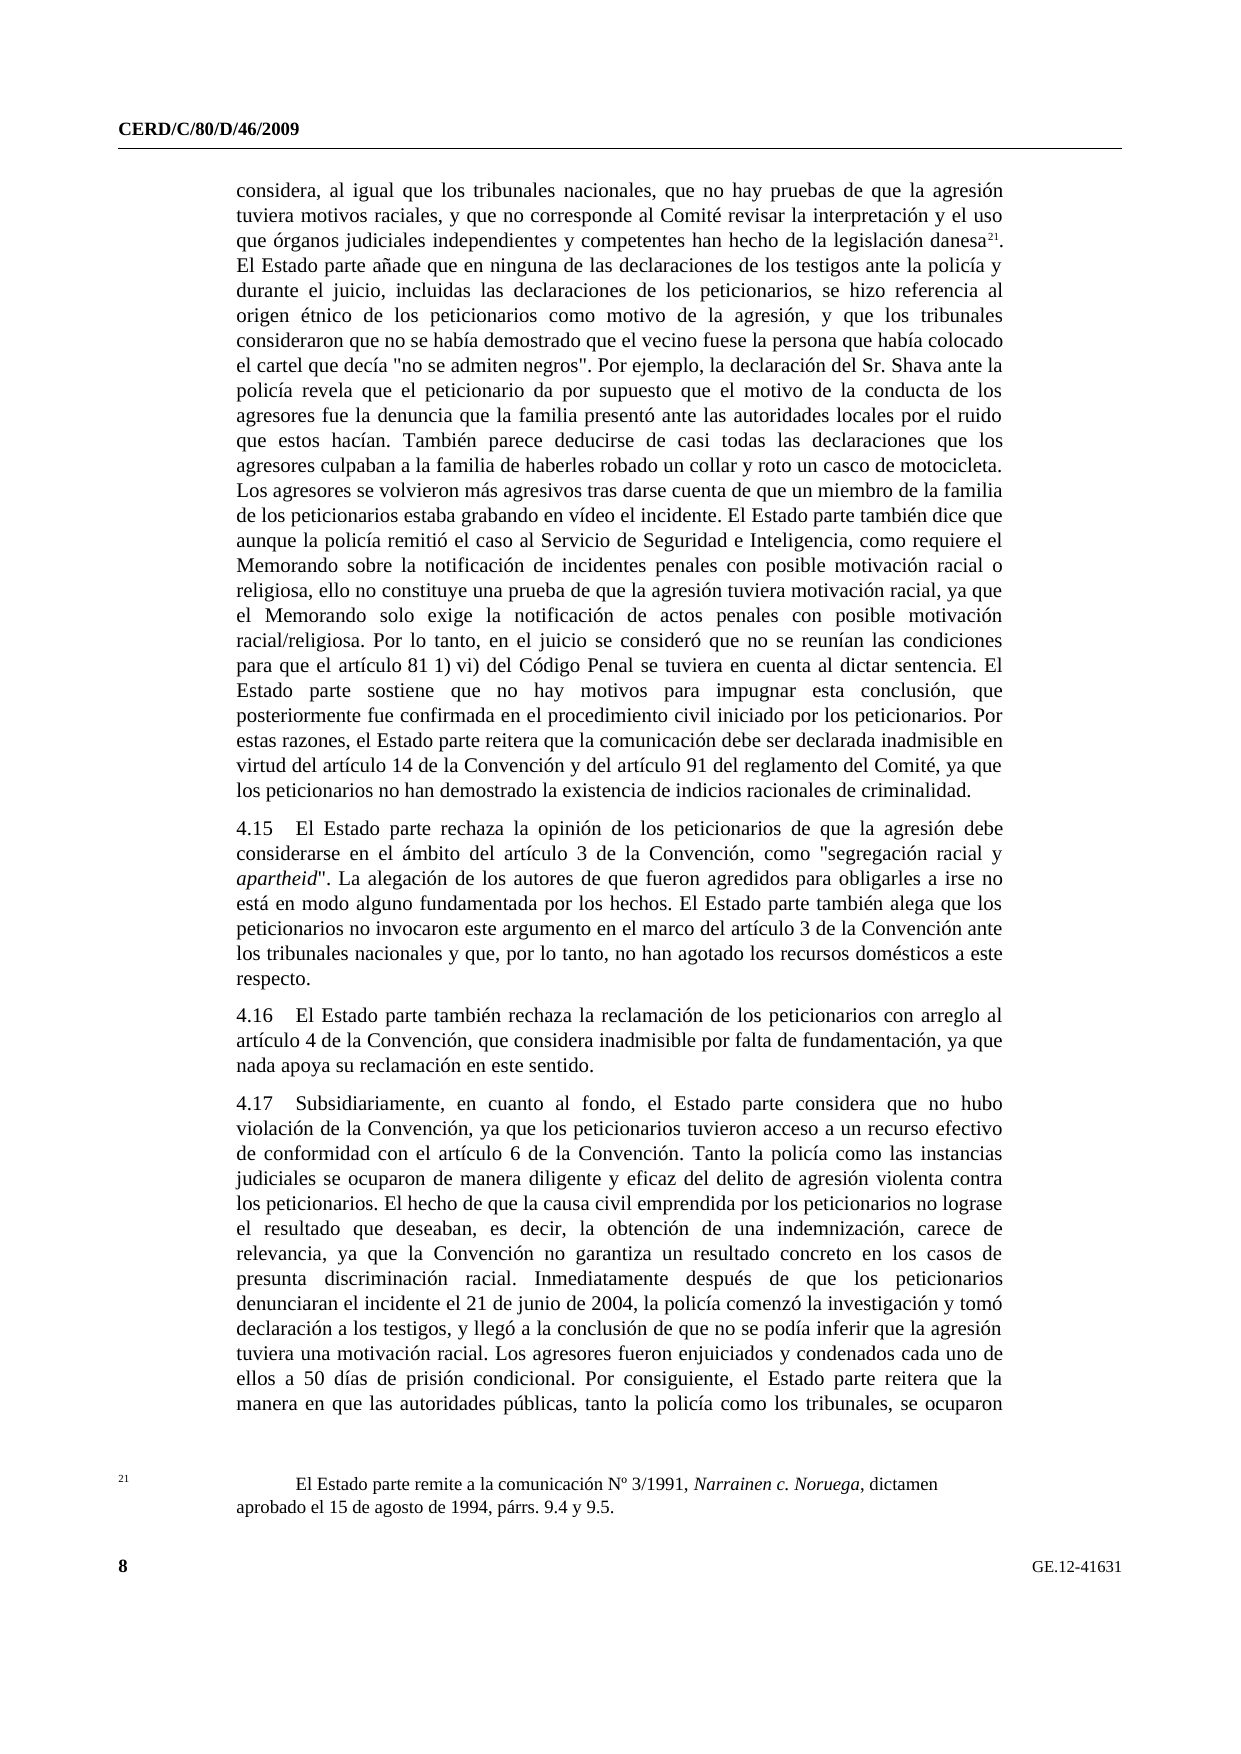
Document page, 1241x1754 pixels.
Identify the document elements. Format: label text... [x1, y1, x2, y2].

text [236, 177, 1004, 802]
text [236, 1090, 1004, 1415]
text 4.16 El Estado parte también rechaza la reclamación de los peticionarios con arreglo al artículo 4 de la Convención, que considera inadmisible por falta de fundamentación, ya que nada apoya su reclamación en este sentido. [236, 1002, 1004, 1077]
text 4.15 El Estado parte rechaza la opinión de los peticionarios de que la agresión debe considerarse en el ámbito del artículo 3 de la Convención, como "segregación racial y apartheid". La alegación de los autores de que fueron agredidos para obligarles a irse no está en modo alguno fundamentada por los hechos. El Estado parte también alega que los peticionarios no invocaron este argumento en el marco del artículo 3 de la Convención ante los tribunales nacionales y que, por lo tanto, no han agotado los recursos domésticos a este respecto. [236, 815, 1004, 990]
